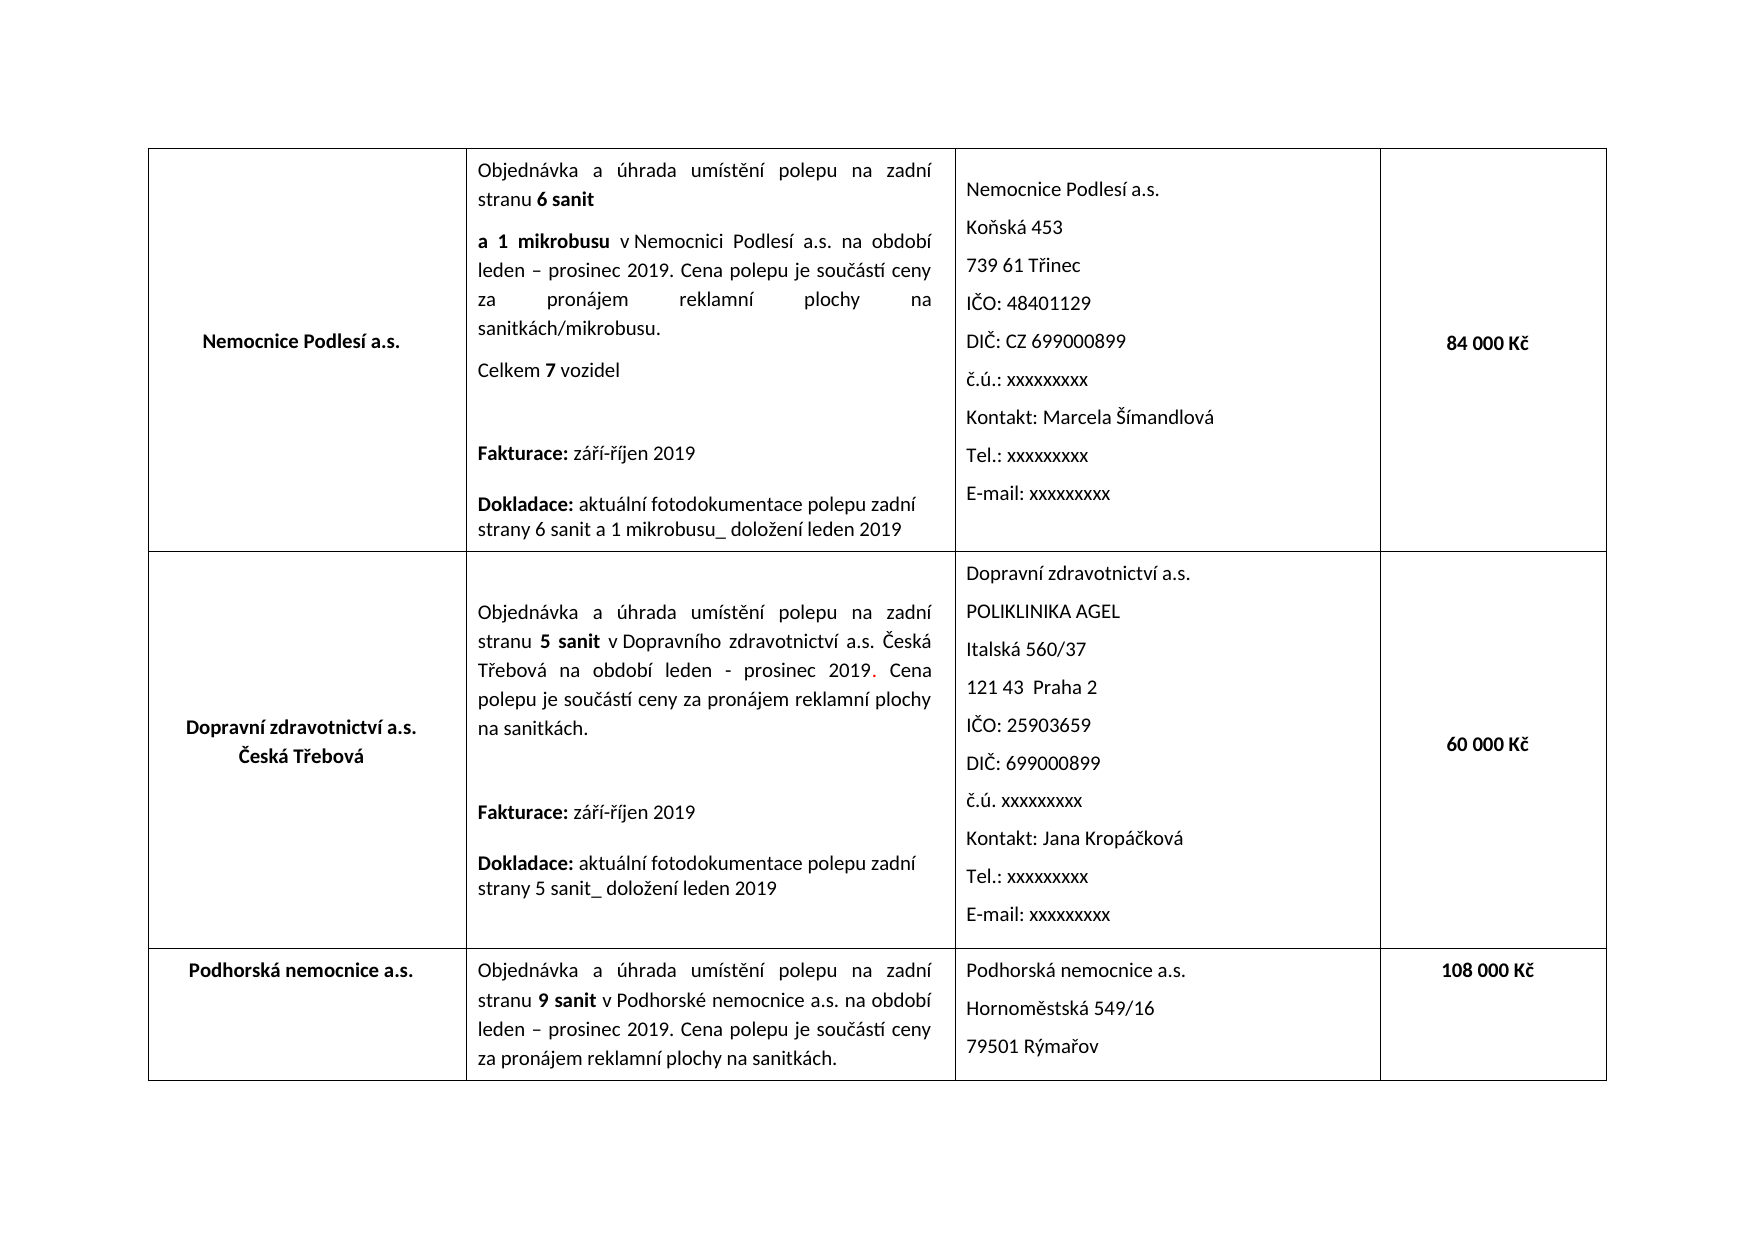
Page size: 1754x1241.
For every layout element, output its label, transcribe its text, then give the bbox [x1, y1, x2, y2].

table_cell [956, 949, 1380, 1080]
table_cell Objednávka a úhrada umístění polepu na zadní stranu 6 sanit a 1 mikrobusu v Nemocnici Podlesí a.s. na období leden – prosinec 2019. Cena polepu je součástí ceny za pronájem reklamní plochy na sanitkách/mikrobusu. Celkem 7 vozidel Fakturace: září-říjen 2019 Dokladace: aktuální fotodokumentace polepu zadní strany 6 sanit a 1 mikrobusu_ doložení leden 2019 [467, 149, 955, 551]
table_cell 84 000 Kč [1381, 149, 1606, 551]
table_cell Dopravní zdravotnictví a.s. Česká Třebová [149, 552, 466, 948]
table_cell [467, 949, 955, 1080]
table_cell Nemocnice Podlesí a.s. [149, 149, 466, 551]
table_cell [149, 949, 466, 1080]
table_cell Nemocnice Podlesí a.s. Koňská 453 739 61 Třinec IČO: 48401129 DIČ: CZ 699000899 č.ú.: xxxxxxxxx Kontakt: Marcela Šímandlová Tel.: xxxxxxxxx E-mail: xxxxxxxxx [956, 149, 1380, 551]
table_cell Dopravní zdravotnictví a.s. POLIKLINIKA AGEL Italská 560/37 121 43 Praha 2 IČO: 25903659 DIČ: 699000899 č.ú. xxxxxxxxx Kontakt: Jana Kropáčková Tel.: xxxxxxxxx E-mail: xxxxxxxxx [956, 552, 1380, 948]
table_cell 60 000 Kč [1381, 552, 1606, 948]
table_cell 108 000 Kč [1381, 949, 1606, 1080]
table_cell Objednávka a úhrada umístění polepu na zadní stranu 5 sanit v Dopravního zdravotnictví a.s. Česká Třebová na období leden - prosinec 2019. Cena polepu je součástí ceny za pronájem reklamní plochy na sanitkách. Fakturace: září-říjen 2019 Dokladace: aktuální fotodokumentace polepu zadní strany 5 sanit_ doložení leden 2019 [467, 552, 955, 948]
